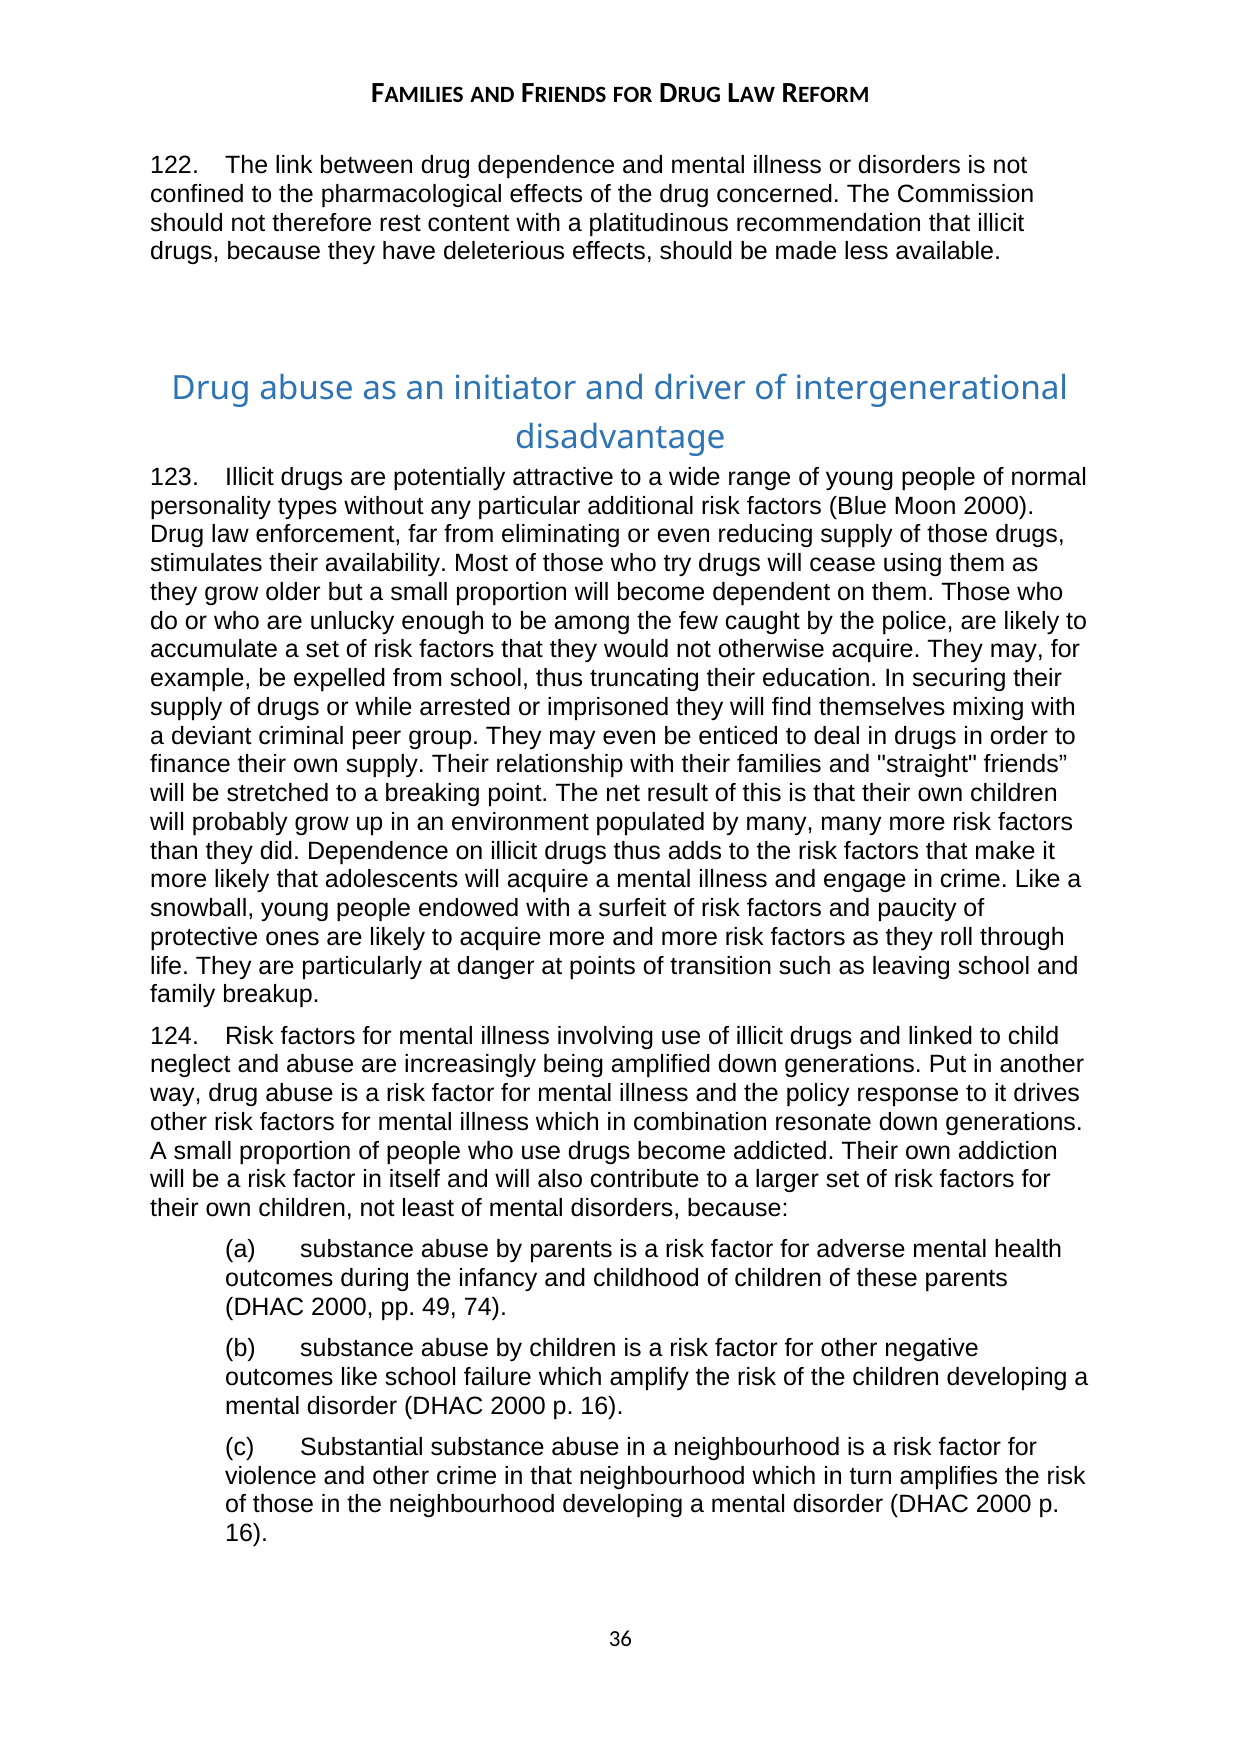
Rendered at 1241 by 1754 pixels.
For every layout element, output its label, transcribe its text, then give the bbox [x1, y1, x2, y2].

subtitle Drug abuse as an initiator and driver of intergenerational disadvantage [150, 364, 1090, 458]
text 122. The link between drug dependence and mental illness or disorders is not confined to the pharmacological effects of the drug concerned. The Commission should not therefore rest content with a platitudinous recommendation that illicit drugs, because they have deleterious effects, should be made less available. [150, 150, 1090, 265]
text (a) substance abuse by parents is a risk factor for adverse mental health outcomes during the infancy and childhood of children of these parents (DHAC 2000, pp. 49, 74). [225, 1234, 1090, 1321]
text 124. Risk factors for mental illness involving use of illicit drugs and linked to child neglect and abuse are increasingly being amplified down generations. Put in another way, drug abuse is a risk factor for mental illness and the policy response to it drives other risk factors for mental illness which in combination resonate down generations. A small proportion of people who use drugs become addicted. Their own addiction will be a risk factor in itself and will also contribute to a larger set of risk factors for their own children, not least of mental disorders, because: [150, 1021, 1090, 1222]
text (c) Substantial substance abuse in a neighbourhood is a risk factor for violence and other crime in that neighbourhood which in turn amplifies the risk of those in the neighbourhood developing a mental disorder (DHAC 2000 p. 16). [225, 1432, 1090, 1547]
text 123. Illicit drugs are potentially attractive to a wide range of young people of normal personality types without any particular additional risk factors (Blue Moon 2000). Drug law enforcement, far from eliminating or even reducing supply of those drugs, stimulates their availability. Most of those who try drugs will cease using them as they grow older but a small proportion will become dependent on them. Those who do or who are unlucky enough to be among the few caught by the police, are likely to accumulate a set of risk factors that they would not otherwise acquire. They may, for example, be expelled from school, thus truncating their education. In securing their supply of drugs or while arrested or imprisoned they will find themselves mixing with a deviant criminal peer group. They may even be enticed to deal in drugs in order to finance their own supply. Their relationship with their families and "straight" friends” will be stretched to a breaking point. The net result of this is that their own children will probably grow up in an environment populated by many, many more risk factors than they did. Dependence on illicit drugs thus adds to the risk factors that make it more likely that adolescents will acquire a mental illness and engage in crime. Like a snowball, young people endowed with a surfeit of risk factors and paucity of protective ones are likely to acquire more and more risk factors as they roll through life. They are particularly at danger at points of transition such as leaving school and family breakup. [150, 462, 1090, 1008]
text (b) substance abuse by children is a risk factor for other negative outcomes like school failure which amplify the risk of the children developing a mental disorder (DHAC 2000 p. 16). [225, 1333, 1090, 1419]
